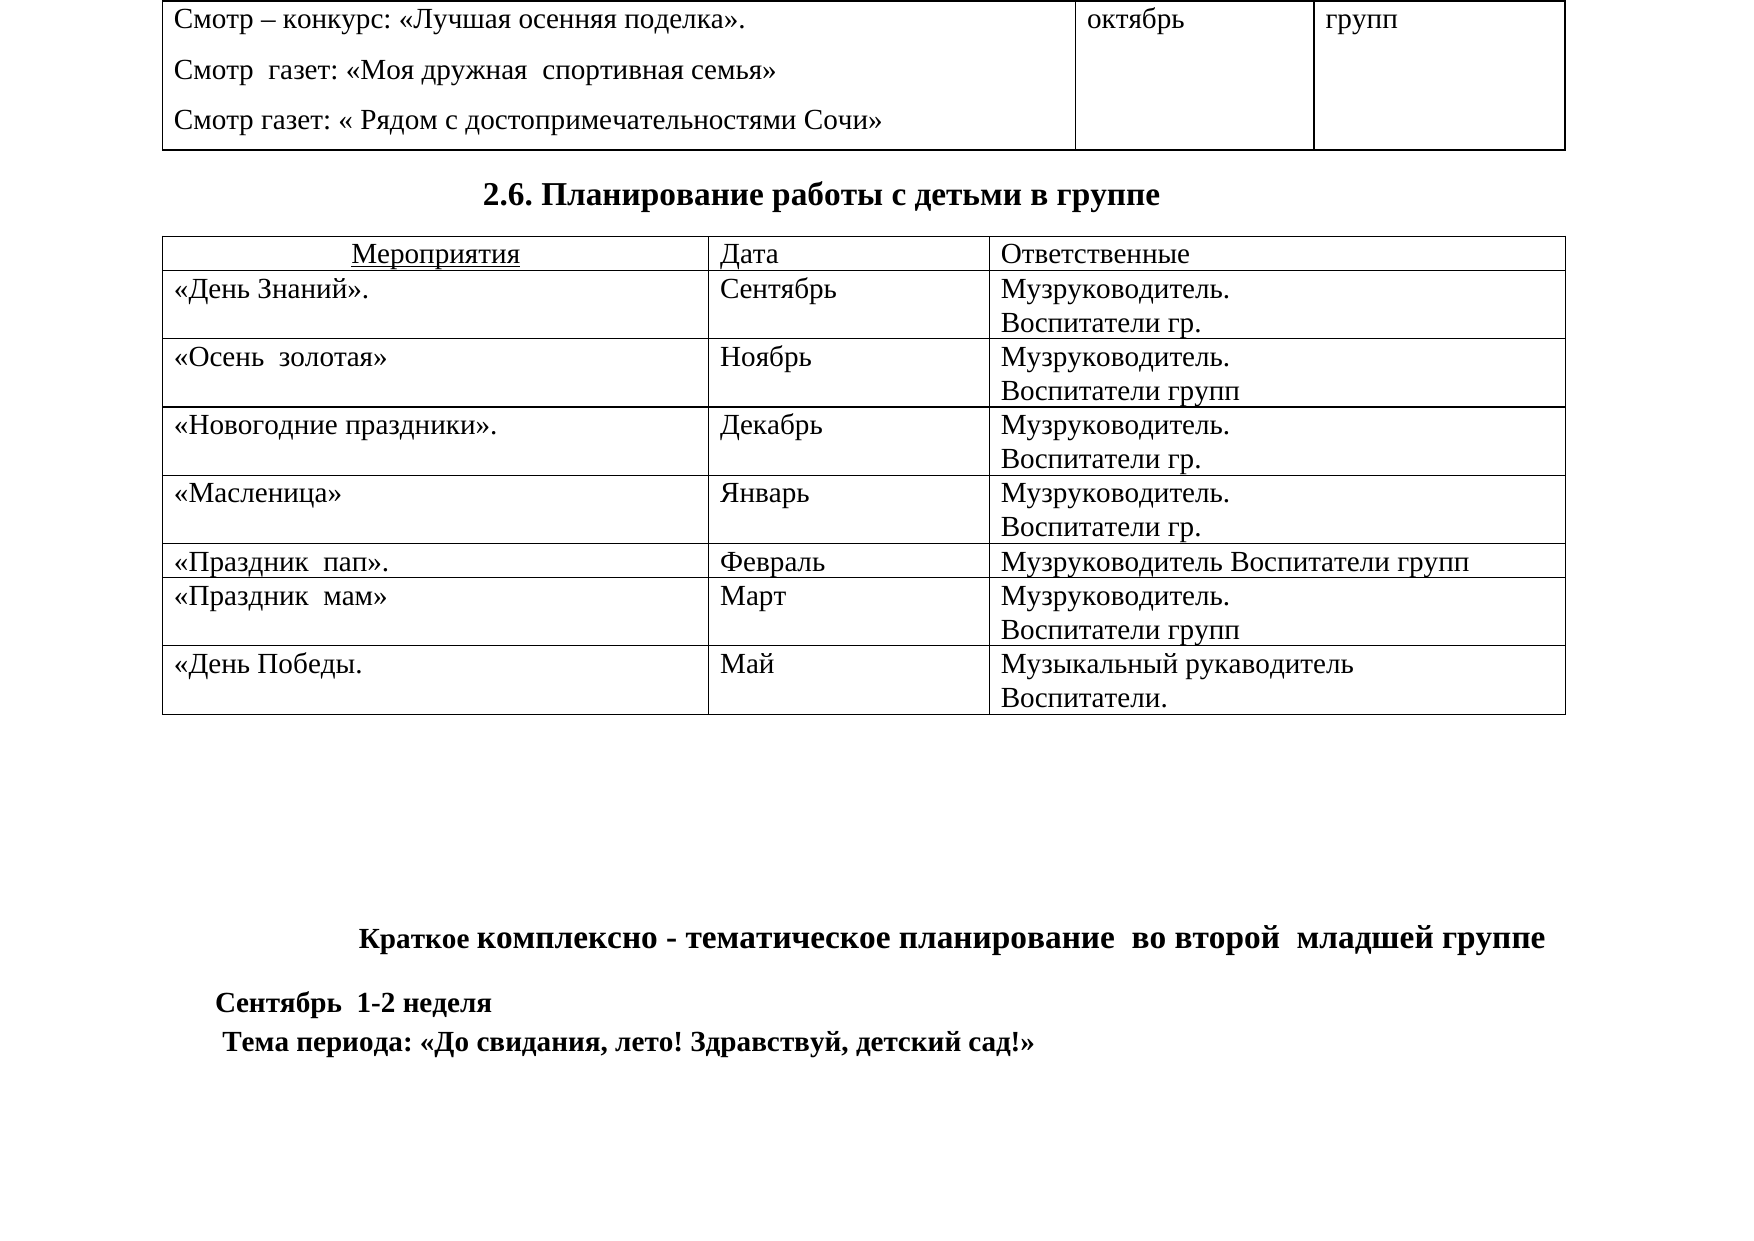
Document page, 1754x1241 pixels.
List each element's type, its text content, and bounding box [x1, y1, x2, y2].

table_cell «Масленица» [163, 476, 708, 543]
text Краткое комплексно - тематическое планирование во второй младшей группе [118, 918, 1636, 956]
text 2.6. Планирование работы с детьми в группе [118, 174, 1636, 212]
table_cell Март [709, 578, 989, 645]
table_cell Январь [709, 476, 989, 543]
table_header Мероприятия [163, 237, 708, 270]
table_cell «Праздник пап». [163, 544, 708, 577]
table_cell Февраль [709, 544, 989, 577]
table_cell Музруководитель. Воспитатели гр. [990, 271, 1565, 338]
table_cell Воспитатели групп [1315, 2, 1564, 149]
list Тема периода: «До свидания, лето! Здравствуй, детский сад!» [215, 1024, 1636, 1057]
table_cell «Новогодние праздники». [163, 408, 708, 474]
table_cell «Праздник мам» [163, 578, 708, 645]
table_cell Сентябрь [709, 271, 989, 338]
table_cell Музруководитель Воспитатели групп [990, 544, 1565, 577]
table_header Ответственные [990, 237, 1565, 270]
table_cell «День Знаний». [163, 271, 708, 338]
table_header Дата [709, 237, 989, 270]
table_cell Ноябрь [709, 339, 989, 406]
table_cell Музруководитель. Воспитатели гр. [990, 408, 1565, 474]
table_cell Музруководитель. Воспитатели гр. [990, 476, 1565, 543]
table_cell «Осень золотая» [163, 339, 708, 406]
table_cell Май [709, 646, 989, 713]
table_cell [163, 2, 1075, 149]
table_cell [1076, 2, 1313, 149]
list Сентябрь 1-2 неделя [215, 985, 1636, 1019]
table_cell Декабрь [709, 408, 989, 474]
table_cell «День Победы. [163, 646, 708, 713]
table_cell Музруководитель. Воспитатели групп [990, 339, 1565, 406]
table_cell Музыкальный рукаводитель Воспитатели. [990, 646, 1565, 713]
table_cell Музруководитель. Воспитатели групп [990, 578, 1565, 645]
